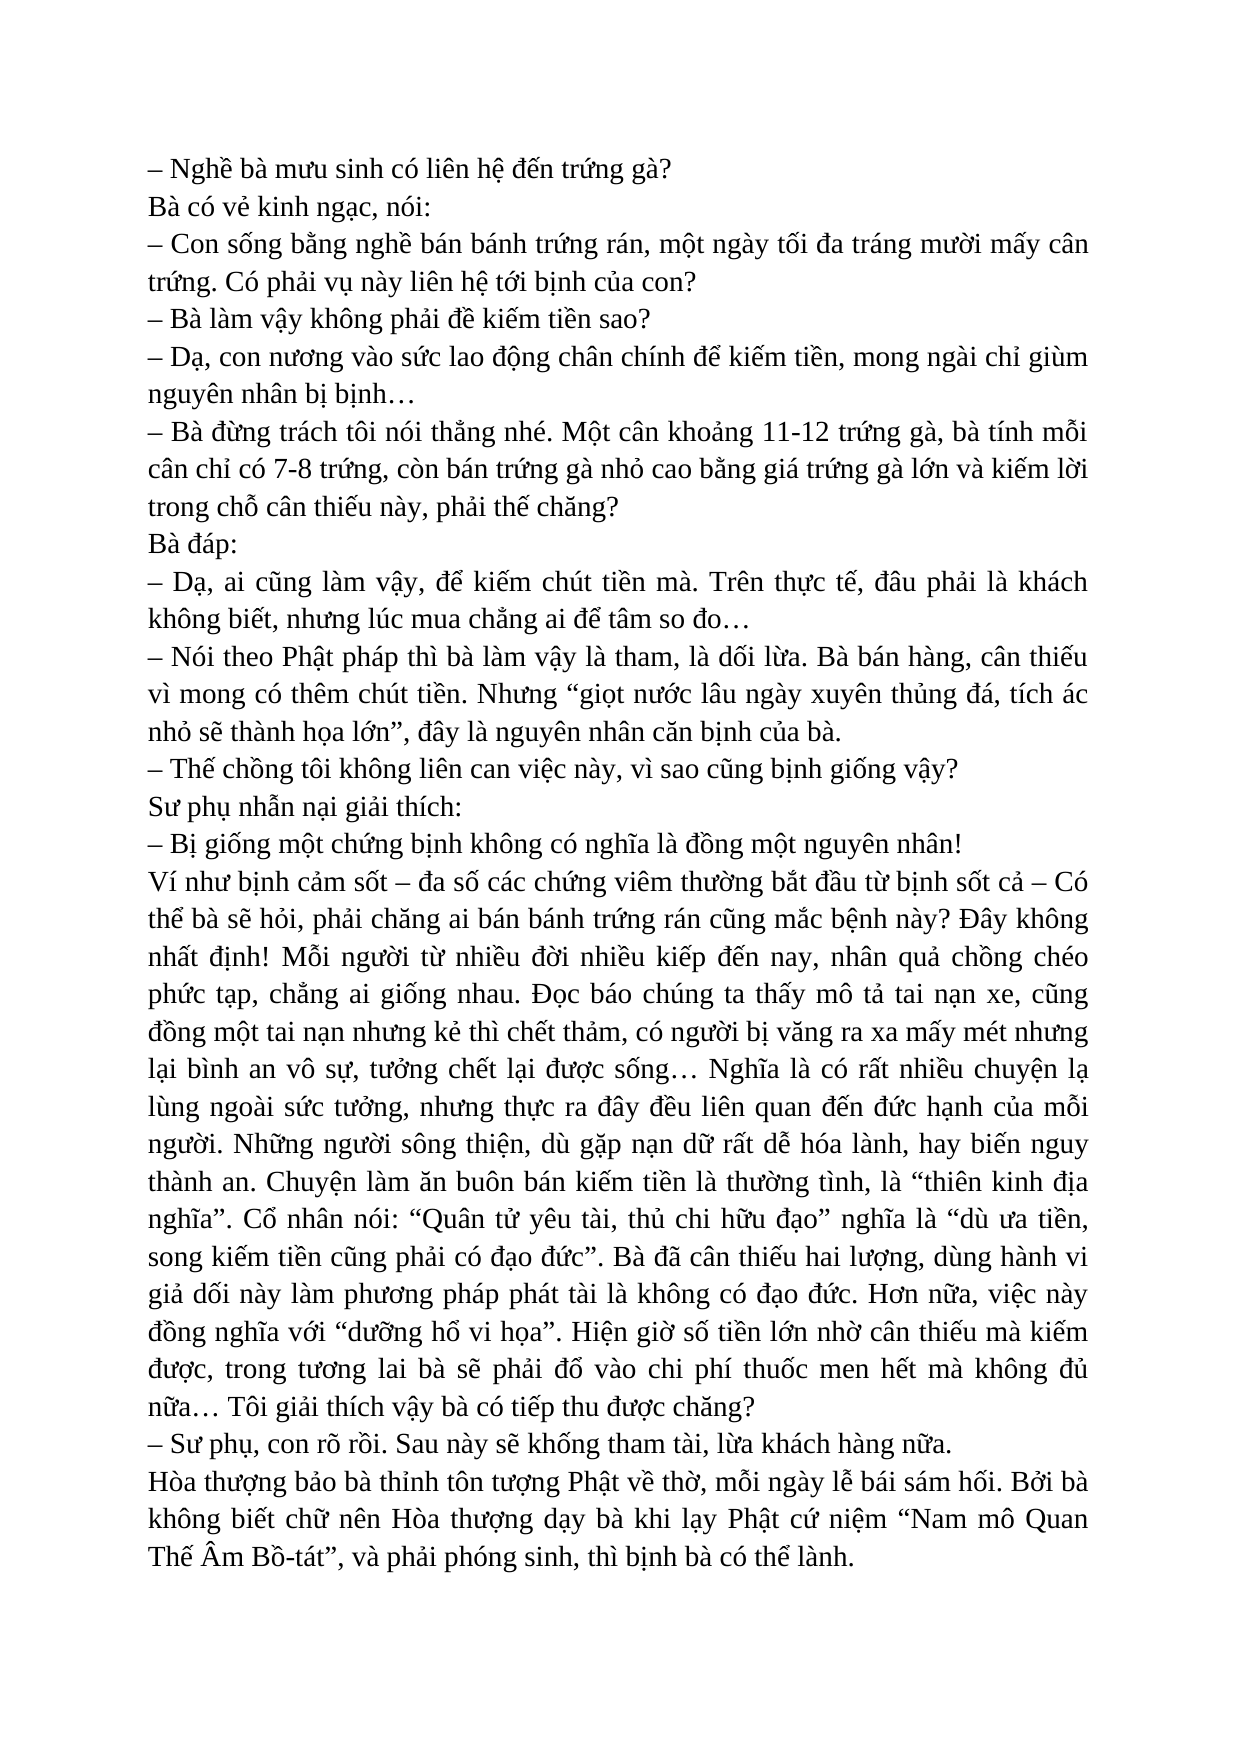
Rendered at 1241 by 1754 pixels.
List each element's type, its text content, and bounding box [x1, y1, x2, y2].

text – Thế chồng tôi không liên can việc này, vì sao cũng bịnh giống vậy? [148, 748, 1090, 785]
text – Sư phụ, con rõ rồi. Sau này sẽ khống tham tài, lừa khách hàng nữa. [148, 1423, 1090, 1460]
text – Nói theo Phật pháp thì bà làm vậy là tham, là dối lừa. Bà bán hàng, cân thiếu vì mong có thêm chút tiền. Nhưng “giọt nước lâu ngày xuyên thủng đá, tích ác nhỏ sẽ thành họa lớn”, đây là nguyên nhân căn bịnh của bà. [148, 635, 1090, 748]
text Hòa thượng bảo bà thỉnh tôn tượng Phật về thờ, mỗi ngày lễ bái sám hối. Bởi bà không biết chữ nên Hòa thượng dạy bà khi lạy Phật cứ niệm “Nam mô Quan Thế Âm Bồ-tát”, và phải phóng sinh, thì bịnh bà có thể lành. [148, 1460, 1090, 1573]
text – Bà làm vậy không phải đề kiếm tiền sao? [148, 298, 1090, 335]
text Sư phụ nhẫn nại giải thích: [148, 785, 1090, 823]
text – Dạ, con nương vào sức lao động chân chính để kiếm tiền, mong ngài chỉ giùm nguyên nhân bị bịnh… [148, 335, 1090, 410]
text Ví như bịnh cảm sốt – đa số các chứng viêm thường bắt đầu từ bịnh sốt cả – Có thể bà sẽ hỏi, phải chăng ai bán bánh trứng rán cũng mắc bệnh này? Đây không nhất định! Mỗi người từ nhiều đời nhiều kiếp đến nay, nhân quả chồng chéo phức tạp, chẳng ai giống nhau. Đọc báo chúng ta thấy mô tả tai nạn xe, cũng đồng một tai nạn nhưng kẻ thì chết thảm, có người bị văng ra xa mấy mét nhưng lại bình an vô sự, tưởng chết lại được sống… Nghĩa là có rất nhiều chuyện lạ lùng ngoài sức tưởng, nhưng thực ra đây đều liên quan đến đức hạnh của mỗi người. Những người sông thiện, dù gặp nạn dữ rất dễ hóa lành, hay biến nguy thành an. Chuyện làm ăn buôn bán kiếm tiền là thường tình, là “thiên kinh địa nghĩa”. Cổ nhân nói: “Quân tử yêu tài, thủ chi hữu đạo” nghĩa là “dù ưa tiền, song kiếm tiền cũng phải có đạo đức”. Bà đã cân thiếu hai lượng, dùng hành vi giả dối này làm phương pháp phát tài là không có đạo đức. Hơn nữa, việc này đồng nghĩa với “dưỡng hổ vi họa”. Hiện giờ số tiền lớn nhờ cân thiếu mà kiếm được, trong tương lai bà sẽ phải đổ vào chi phí thuốc men hết mà không đủ nữa… Tôi giải thích vậy bà có tiếp thu được chăng? [148, 860, 1090, 1423]
text – Nghề bà mưu sinh có liên hệ đến trứng gà? [148, 148, 1090, 185]
text – Bị giống một chứng bịnh không có nghĩa là đồng một nguyên nhân! [148, 823, 1090, 860]
text – Dạ, ai cũng làm vậy, để kiếm chút tiền mà. Trên thực tế, đâu phải là khách không biết, nhưng lúc mua chẳng ai để tâm so đo… [148, 560, 1090, 635]
text Bà đáp: [148, 523, 1090, 560]
text Bà có vẻ kinh ngạc, nói: [148, 185, 1090, 223]
text – Bà đừng trách tôi nói thẳng nhé. Một cân khoảng 11-12 trứng gà, bà tính mỗi cân chỉ có 7-8 trứng, còn bán trứng gà nhỏ cao bằng giá trứng gà lớn và kiếm lời trong chỗ cân thiếu này, phải thế chăng? [148, 410, 1090, 523]
text – Con sống bằng nghề bán bánh trứng rán, một ngày tối đa tráng mười mấy cân trứng. Có phải vụ này liên hệ tới bịnh của con? [148, 223, 1090, 298]
